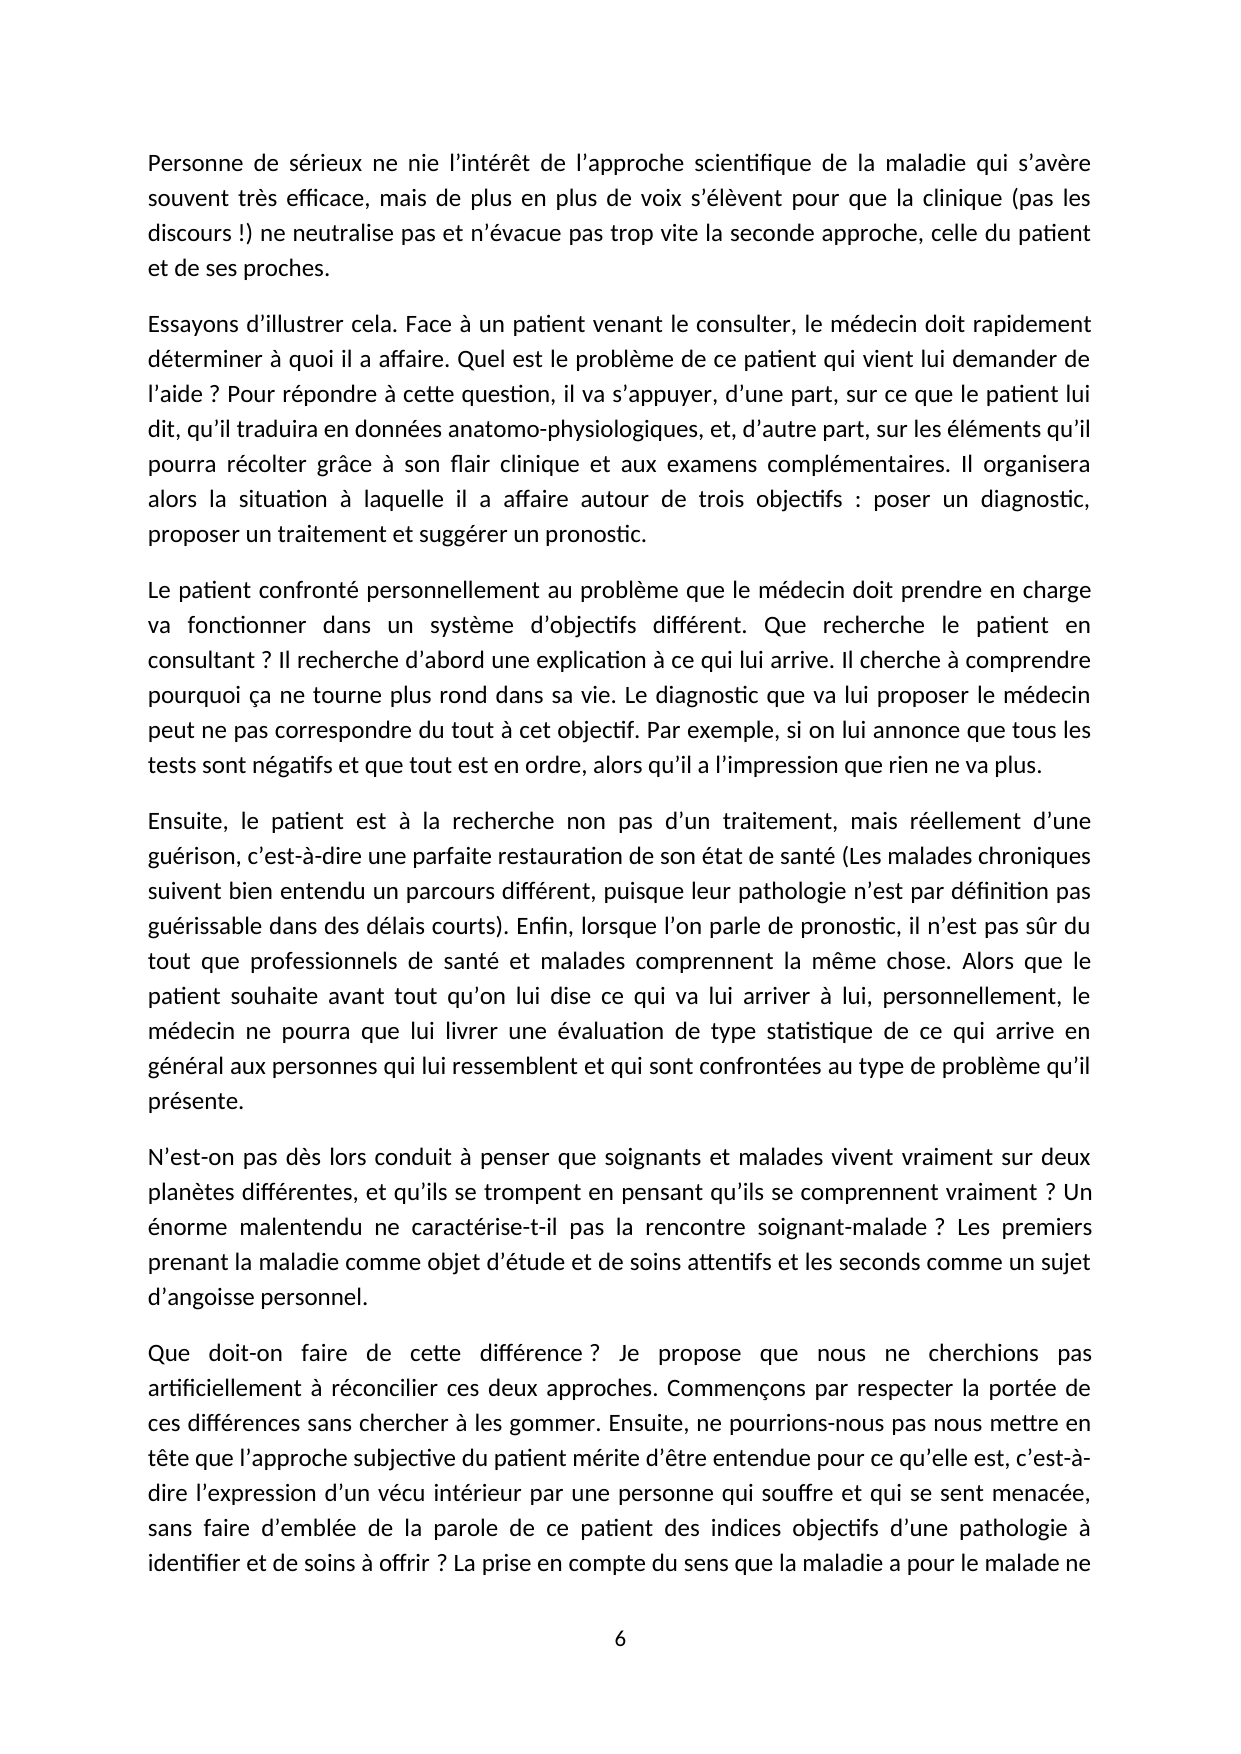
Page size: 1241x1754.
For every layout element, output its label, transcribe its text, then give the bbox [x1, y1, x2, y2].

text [148, 1337, 1093, 1577]
text Personne de sérieux ne nie l’intérêt de l’approche scientifique de la maladie qui s’avère souvent très efficace, mais de plus en plus de voix s’élèvent pour que la clinique (pas les discours !) ne neutralise pas et n’évacue pas trop vite la seconde approche, celle du patient et de ses proches. [148, 148, 1093, 283]
text Essayons d’illustrer cela. Face à un patient venant le consulter, le médecin doit rapidement déterminer à quoi il a affaire. Quel est le problème de ce patient qui vient lui demander de l’aide ? Pour répondre à cette question, il va s’appuyer, d’une part, sur ce que le patient lui dit, qu’il traduira en données anatomo-physiologiques, et, d’autre part, sur les éléments qu’il pourra récolter grâce à son flair clinique et aux examens complémentaires. Il organisera alors la situation à laquelle il a affaire autour de trois objectifs : poser un diagnostic, proposer un traitement et suggérer un pronostic. [148, 308, 1093, 549]
text N’est-on pas dès lors conduit à penser que soignants et malades vivent vraiment sur deux planètes différentes, et qu’ils se trompent en pensant qu’ils se comprennent vraiment ? Un énorme malentendu ne caractérise-t-il pas la rencontre soignant-malade ? Les premiers prenant la maladie comme objet d’étude et de soins attentifs et les seconds comme un sujet d’angoisse personnel. [148, 1141, 1093, 1311]
text Ensuite, le patient est à la recherche non pas d’un traitement, mais réellement d’une guérison, c’est-à-dire une parfaite restauration de son état de santé (Les malades chroniques suivent bien entendu un parcours différent, puisque leur pathologie n’est par définition pas guérissable dans des délais courts). Enfin, lorsque l’on parle de pronostic, il n’est pas sûr du tout que professionnels de santé et malades comprennent la même chose. Alors que le patient souhaite avant tout qu’on lui dise ce qui va lui arriver à lui, personnellement, le médecin ne pourra que lui livrer une évaluation de type statistique de ce qui arrive en général aux personnes qui lui ressemblent et qui sont confrontées au type de problème qu’il présente. [148, 805, 1093, 1116]
text Le patient confronté personnellement au problème que le médecin doit prendre en charge va fonctionner dans un système d’objectifs différent. Que recherche le patient en consultant ? Il recherche d’abord une explication à ce qui lui arrive. Il cherche à comprendre pourquoi ça ne tourne plus rond dans sa vie. Le diagnostic que va lui proposer le médecin peut ne pas correspondre du tout à cet objectif. Par exemple, si on lui annonce que tous les tests sont négatifs et que tout est en ordre, alors qu’il a l’impression que rien ne va plus. [148, 574, 1093, 780]
